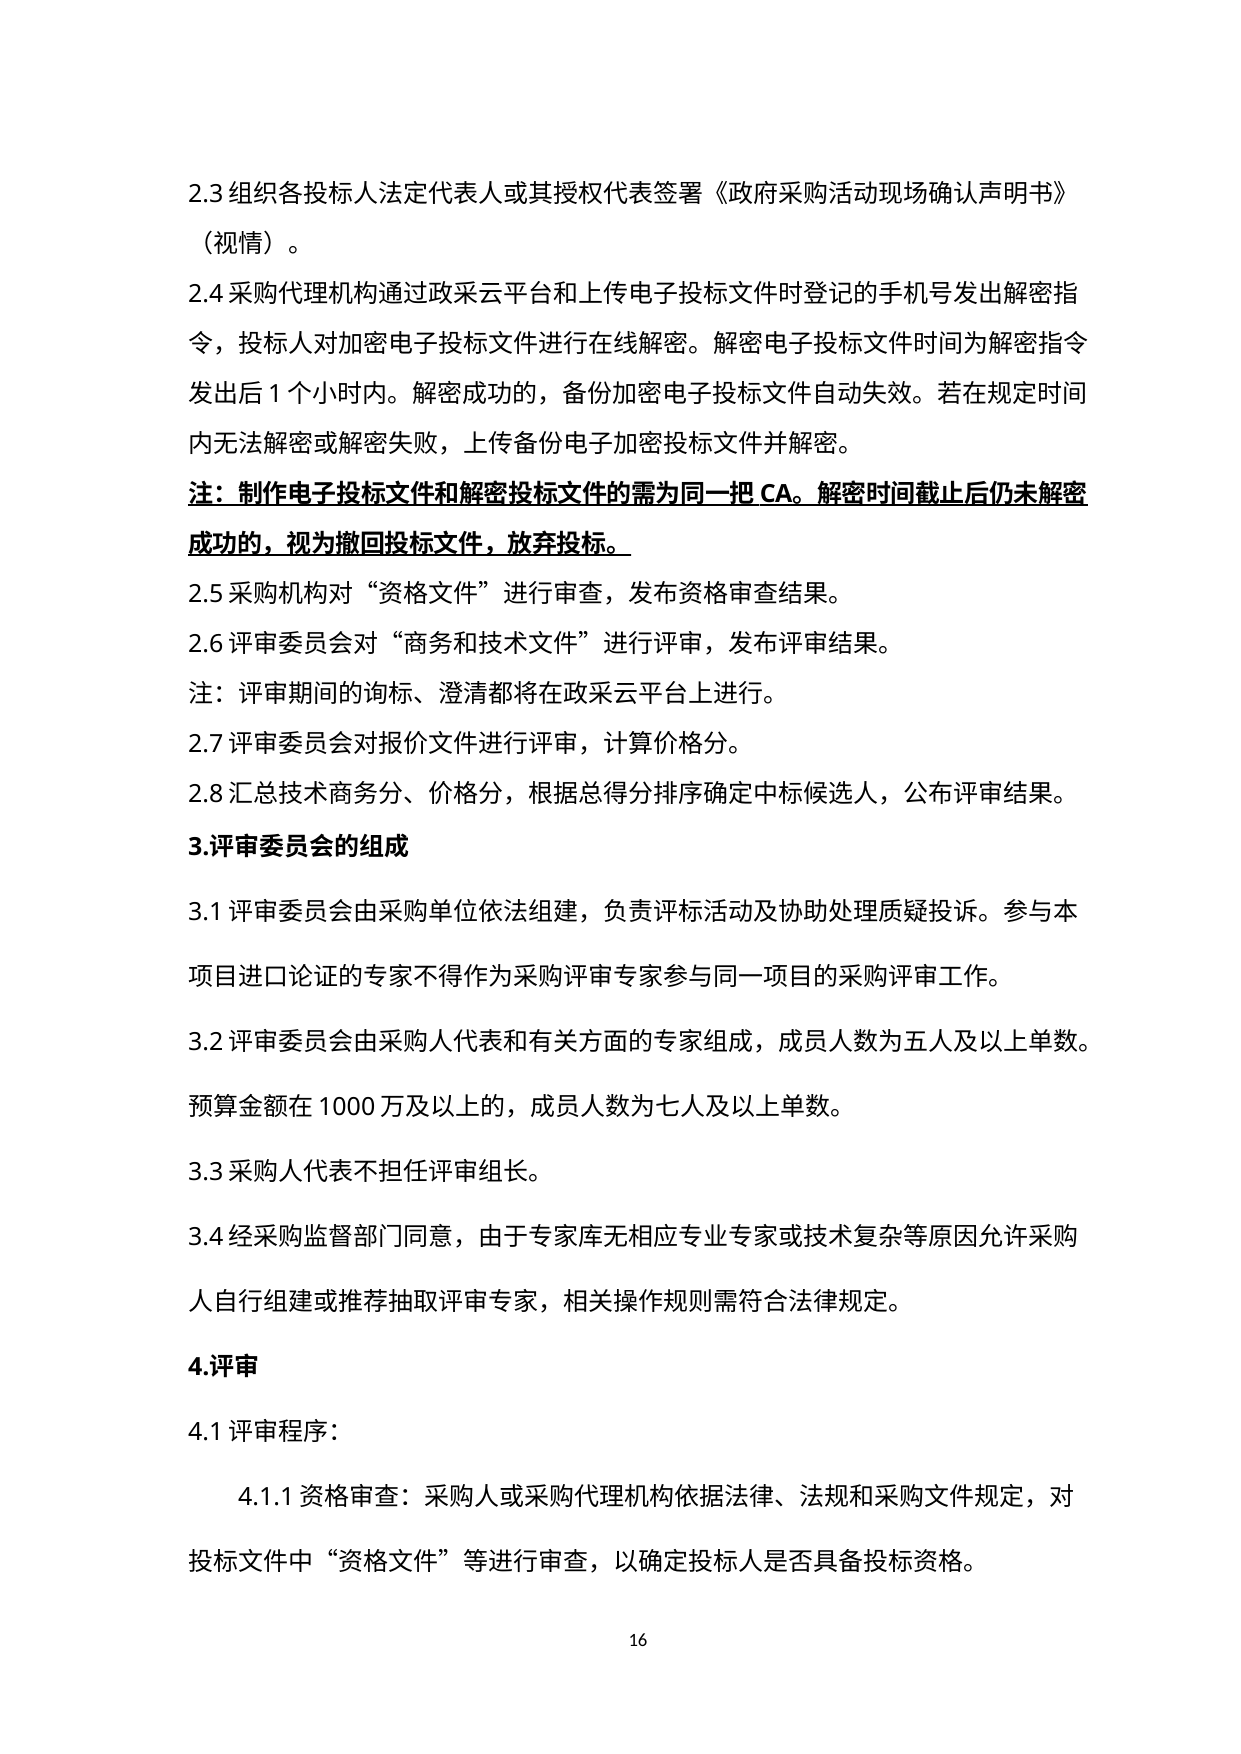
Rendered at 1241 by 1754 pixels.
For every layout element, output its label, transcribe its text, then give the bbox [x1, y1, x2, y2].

text 3.1评审委员会由采购单位依法组建，负责评标活动及协助处理质疑投诉。参与本项目进口论证的专家不得作为采购评审专家参与同一项目的采购评审工作。 [188, 877, 1088, 1007]
text 注：制作电子投标文件和解密投标文件的需为同一把CA。解密时间截止后仍未解密成功的，视为撤回投标文件，放弃投标。 [188, 506, 1088, 562]
text 2.7评审委员会对报价文件进行评审，计算价格分。 [188, 712, 1088, 762]
text 3.2评审委员会由采购人代表和有关方面的专家组成，成员人数为五人及以上单数。预算金额在1000万及以上的，成员人数为七人及以上单数。 [188, 1007, 1088, 1137]
text 2.3组织各投标人法定代表人或其授权代表签署《政府采购活动现场确认声明书》（视情）。 [188, 162, 1088, 262]
text 2.8汇总技术商务分、价格分，根据总得分排序确定中标候选人，公布评审结果。 [188, 762, 1088, 812]
text 4.1评审程序： [188, 1397, 1088, 1462]
text 3.3采购人代表不担任评审组长。 [188, 1137, 1088, 1202]
text 3.4经采购监督部门同意，由于专家库无相应专业专家或技术复杂等原因允许采购人自行组建或推荐抽取评审专家，相关操作规则需符合法律规定。 [188, 1202, 1088, 1332]
text 2.4采购代理机构通过政采云平台和上传电子投标文件时登记的手机号发出解密指令，投标人对加密电子投标文件进行在线解密。解密电子投标文件时间为解密指令发出后1个小时内。解密成功的，备份加密电子投标文件自动失效。若在规定时间内无法解密或解密失败，上传备份电子加密投标文件并解密。 [188, 262, 1088, 462]
text 4.1.1资格审查：采购人或采购代理机构依据法律、法规和采购文件规定，对投标文件中“资格文件”等进行审查，以确定投标人是否具备投标资格。 [188, 1462, 1088, 1592]
text 注：制作电子投标文件和解密投标文件的需为同一把CA。解密时间截止后仍未解密成功的，视为撤回投标文件，放弃投标。 [188, 462, 1088, 504]
text 注：评审期间的询标、澄清都将在政采云平台上进行。 [188, 662, 1088, 712]
text 2.6评审委员会对“商务和技术文件”进行评审，发布评审结果。 [188, 612, 1088, 662]
text 3.评审委员会的组成 [188, 812, 1088, 877]
text 4.评审 [188, 1332, 1088, 1397]
text 2.5采购机构对“资格文件”进行审查，发布资格审查结果。 [188, 562, 1088, 612]
